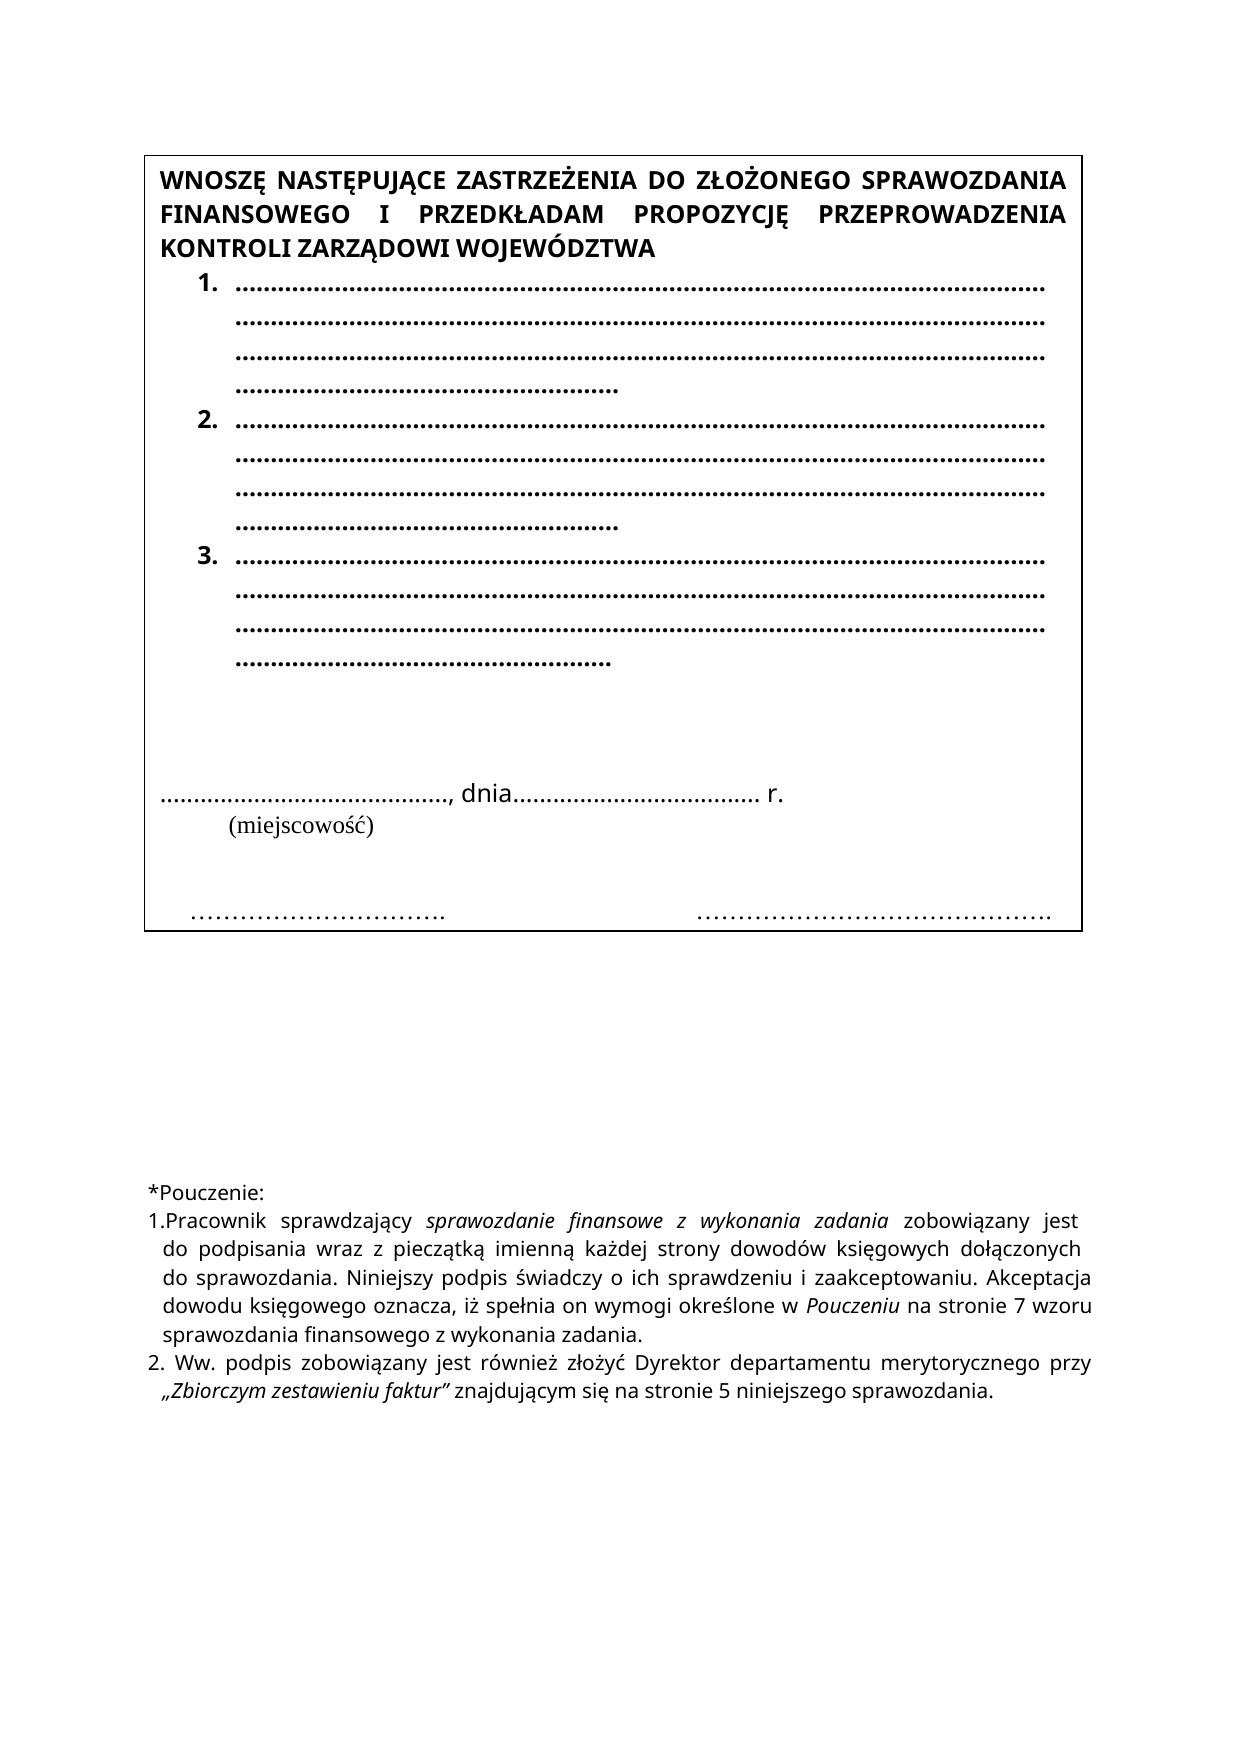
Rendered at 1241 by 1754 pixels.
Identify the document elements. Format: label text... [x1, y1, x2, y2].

text *Pouczenie: [148, 1178, 1093, 1206]
text 1.Pracownik sprawdzający sprawozdanie finansowe z wykonania zadania zobowiązany jest do podpisania wraz z pieczątką imienną każdej strony dowodów księgowych dołączonych do sprawozdania. Niniejszy podpis świadczy o ich sprawdzeniu i zaakceptowaniu. Akceptacja dowodu księgowego oznacza, iż spełnia on wymogi określone w Pouczeniu na stronie 7 wzoru sprawozdania finansowego z wykonania zadania. [148, 1206, 1093, 1348]
text 2. Ww. podpis zobowiązany jest również złożyć Dyrektor departamentu merytorycznego przy „Zbiorczym zestawieniu faktur” znajdującym się na stronie 5 niniejszego sprawozdania. [148, 1348, 1093, 1405]
